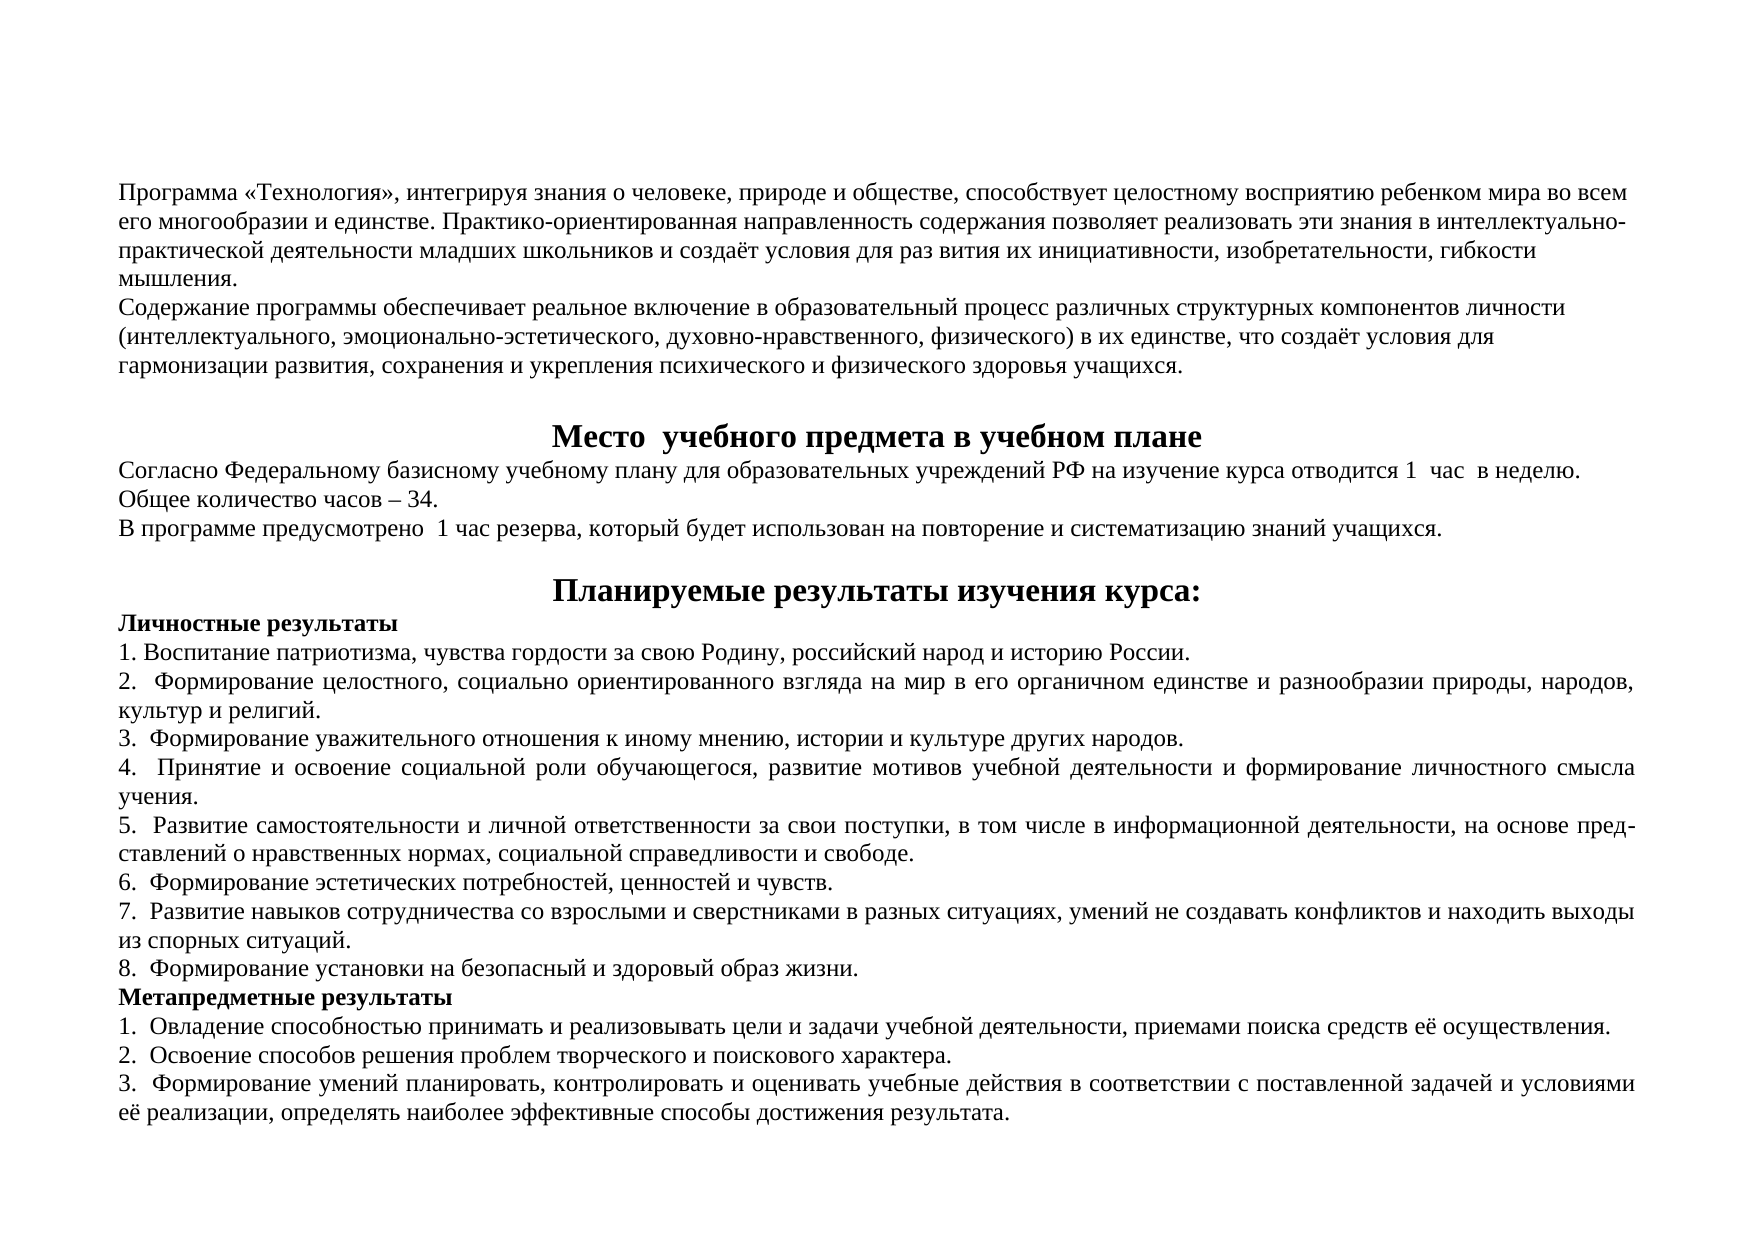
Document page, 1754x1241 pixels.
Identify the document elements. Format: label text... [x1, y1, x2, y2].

text Место учебного предмета в учебном плане [118, 417, 1636, 455]
text 6. Формирование эстетических потребностей, ценностей и чувств. [118, 867, 1636, 896]
text 5. Развитие самостоятельности и личной ответственности за свои поступки, в том числе в информационной деятельности, на основе представлений о нравственных нормах, социальной справедливости и свободе. [118, 810, 1636, 867]
text 1. Воспитание патриотизма, чувства гордости за свою Родину, российский народ и историю России. [118, 637, 1636, 666]
text Личностные результаты [118, 608, 1636, 637]
text 2. Формирование целостного, социально ориентированного взгляда на мир в его органичном единстве и разнообразии природы, народов, культур и религий. [118, 666, 1636, 723]
text 3. Формирование умений планировать, контролировать и оценивать учебные действия в соответствии с поставленной задачей и условиями её реализации, определять наиболее эффективные способы достижения результата. [118, 1068, 1636, 1126]
text 1. Овладение способностью принимать и реализовывать цели и задачи учебной деятельности, приемами поиска средств её осуществления. [118, 1011, 1636, 1040]
text 2. Освоение способов решения проблем творческого и поискового характера. [118, 1040, 1636, 1068]
text Программа «Технология», интегрируя знания о человеке, природе и обществе, способствует целостному восприятию ребенком мира во всем его многообразии и единстве. Практико-ориентированная направленность содержания позволяет реализовать эти знания в интеллектуально-практической деятельности младших школьников и создаёт условия для раз вития их инициативности, изобретательности, гибкости мышления. [118, 177, 1636, 292]
text Метапредметные результаты [118, 982, 1636, 1011]
text 3. Формирование уважительного отношения к иному мнению, истории и культуре других народов. [118, 723, 1636, 752]
text Общее количество часов – 34. [118, 484, 1636, 513]
text 8. Формирование установки на безопасный и здоровый образ жизни. [118, 953, 1636, 982]
text Содержание программы обеспечивает реальное включение в образовательный процесс различных структурных компонентов личности (интеллектуального, эмоционально-эстетического, духовно-нравственного, физического) в их единстве, что создаёт условия для гармонизации развития, сохранения и укрепления психического и физического здоровья учащихся. [118, 292, 1636, 378]
text Согласно Федеральному базисному учебному плану для образовательных учреждений РФ на изучение курса отводится 1 час в неделю. [118, 455, 1636, 484]
text Планируемые результаты изучения курса: [118, 570, 1636, 608]
text В программе предусмотрено 1 час резерва, который будет использован на повторение и систематизацию знаний учащихся. [118, 513, 1636, 541]
text 4. Принятие и освоение социальной роли обучающегося, развитие мотивов учебной деятельности и формирование личностного смысла учения. [118, 752, 1636, 810]
text 7. Развитие навыков сотрудничества со взрослыми и сверстниками в разных ситуациях, умений не создавать конфликтов и находить выходы из спорных ситуаций. [118, 896, 1636, 953]
